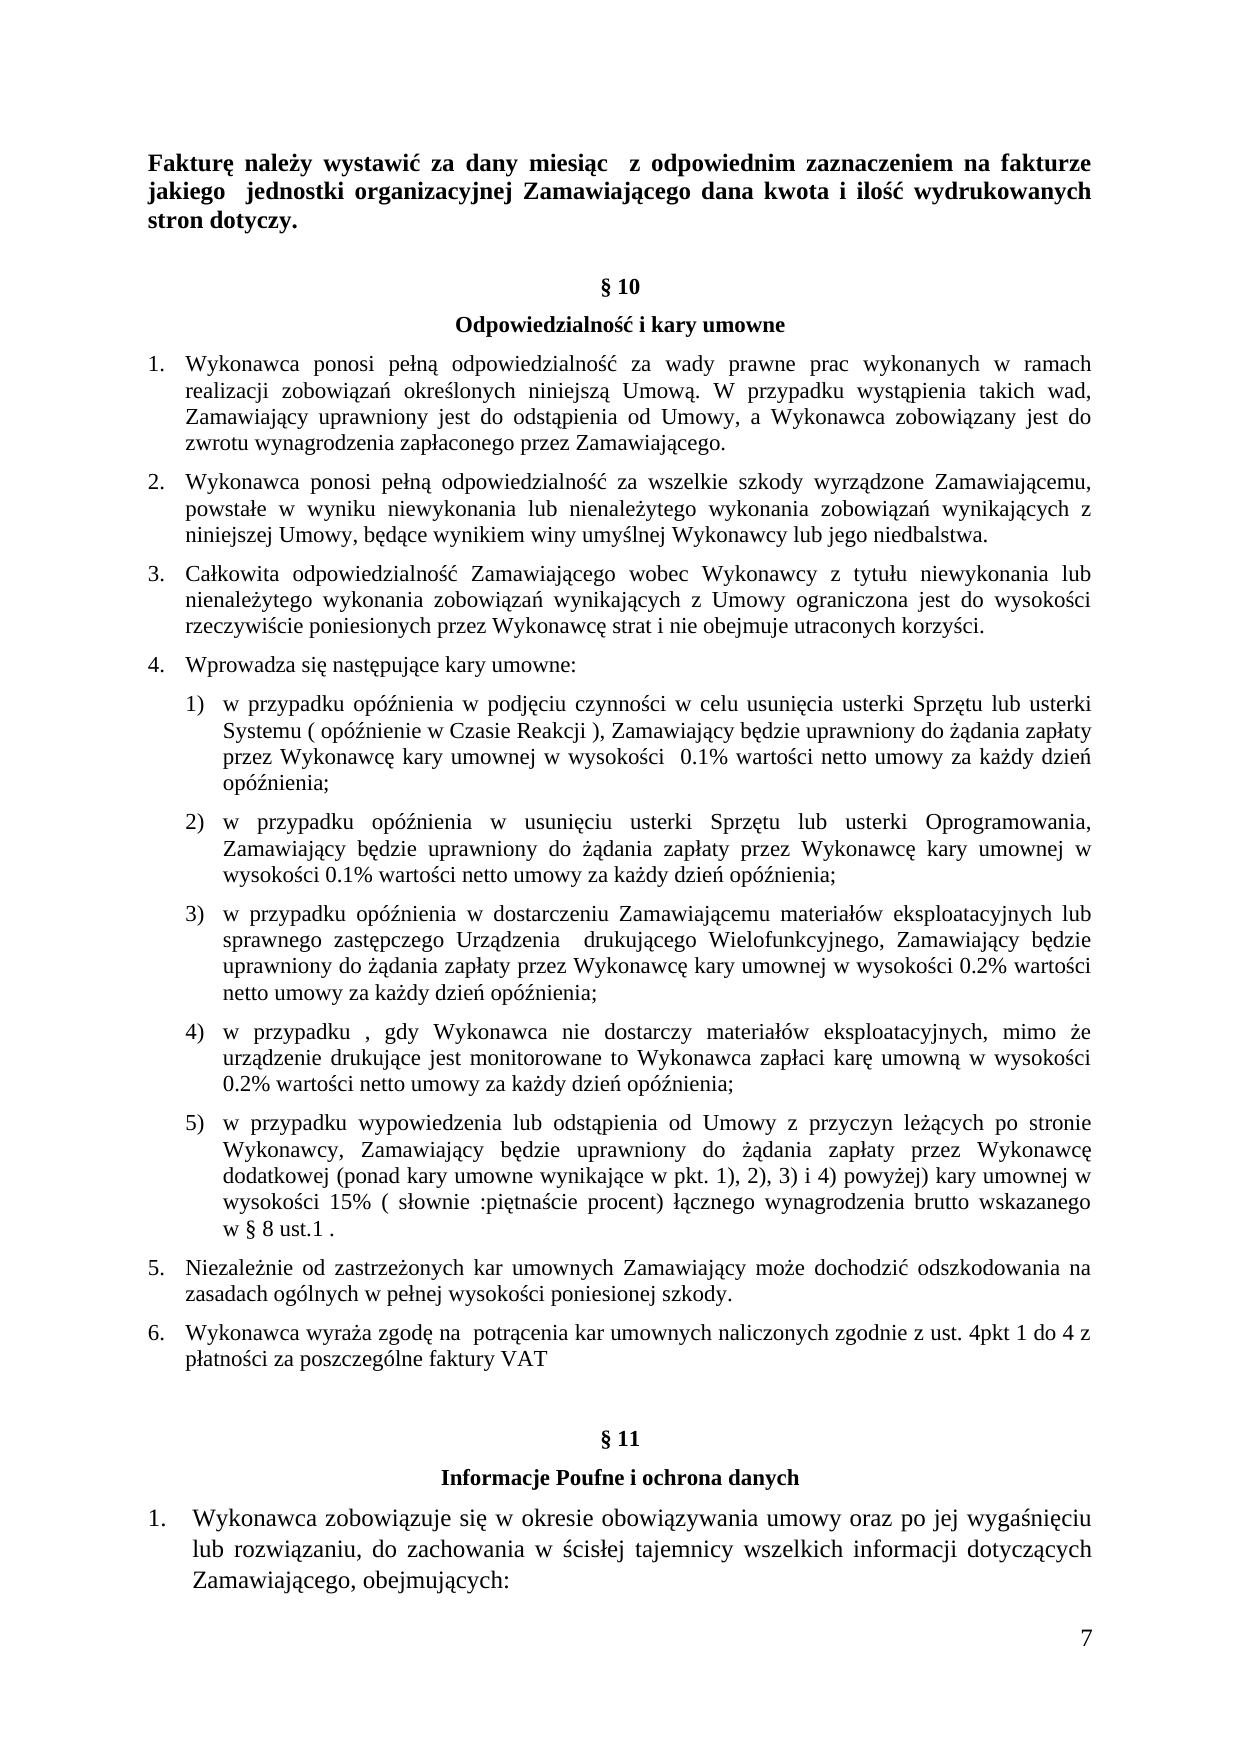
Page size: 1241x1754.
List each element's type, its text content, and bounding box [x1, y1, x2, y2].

list w przypadku opóźnienia w usunięciu usterki Sprzętu lub usterki Oprogramowania, Zamawiający będzie uprawniony do żądania zapłaty przez Wykonawcę kary umownej w wysokości 0.1% wartości netto umowy za każdy dzień opóźnienia; [185, 808, 1093, 887]
text § 11 [148, 1425, 1093, 1452]
list Wykonawca ponosi pełną odpowiedzialność za wady prawne prac wykonanych w ramach realizacji zobowiązań określonych niniejszą Umową. W przypadku wystąpienia takich wad, Zamawiający uprawniony jest do odstąpienia od Umowy, a Wykonawca zobowiązany jest do zwrotu wynagrodzenia zapłaconego przez Zamawiającego. [148, 350, 1093, 456]
list Niezależnie od zastrzeżonych kar umownych Zamawiający może dochodzić odszkodowania na zasadach ogólnych w pełnej wysokości poniesionej szkody. [148, 1253, 1093, 1306]
text Fakturę należy wystawić za dany miesiąc z odpowiednim zaznaczeniem na fakturze jakiego jednostki organizacyjnej Zamawiającego dana kwota i ilość wydrukowanych stron dotyczy. [148, 148, 1093, 234]
list w przypadku opóźnienia w dostarczeniu Zamawiającemu materiałów eksploatacyjnych lub sprawnego zastępczego Urządzenia drukującego Wielofunkcyjnego, Zamawiający będzie uprawniony do żądania zapłaty przez Wykonawcę kary umownej w wysokości 0.2% wartości netto umowy za każdy dzień opóźnienia; [185, 900, 1093, 1005]
list Wykonawca ponosi pełną odpowiedzialność za wszelkie szkody wyrządzone Zamawiającemu, powstałe w wyniku niewykonania lub nienależytego wykonania zobowiązań wynikających z niniejszej Umowy, będące wynikiem winy umyślnej Wykonawcy lub jego niedbalstwa. [148, 468, 1093, 547]
list Wykonawca zobowiązuje się w okresie obowiązywania umowy oraz po jej wygaśnięciu lub rozwiązaniu, do zachowania w ścisłej tajemnicy wszelkich informacji dotyczących Zamawiającego, obejmujących: [148, 1503, 1093, 1594]
list Całkowita odpowiedzialność Zamawiającego wobec Wykonawcy z tytułu niewykonania lub nienależytego wykonania zobowiązań wynikających z Umowy ograniczona jest do wysokości rzeczywiście poniesionych przez Wykonawcę strat i nie obejmuje utraconych korzyści. [148, 560, 1093, 639]
list w przypadku opóźnienia w podjęciu czynności w celu usunięcia usterki Sprzętu lub usterki Systemu ( opóźnienie w Czasie Reakcji ), Zamawiający będzie uprawniony do żądania zapłaty przez Wykonawcę kary umownej w wysokości 0.1% wartości netto umowy za każdy dzień opóźnienia; [185, 690, 1093, 796]
subtitle Informacje Poufne i ochrona danych [148, 1464, 1093, 1490]
list w przypadku wypowiedzenia lub odstąpienia od Umowy z przyczyn leżących po stronie Wykonawcy, Zamawiający będzie uprawniony do żądania zapłaty przez Wykonawcę dodatkowej (ponad kary umowne wynikające w pkt. 1), 2), 3) i 4) powyżej) kary umownej w wysokości 15% ( słownie :piętnaście procent) łącznego wynagrodzenia brutto wskazanego w § 8 ust.1 . [185, 1109, 1093, 1241]
list w przypadku , gdy Wykonawca nie dostarczy materiałów eksploatacyjnych, mimo że urządzenie drukujące jest monitorowane to Wykonawca zapłaci karę umowną w wysokości 0.2% wartości netto umowy za każdy dzień opóźnienia; [185, 1018, 1093, 1097]
text § 10 [148, 273, 1093, 299]
list Wykonawca wyraża zgodę na potrącenia kar umownych naliczonych zgodnie z ust. 4pkt 1 do 4 z płatności za poszczególne faktury VAT [148, 1319, 1093, 1371]
text Odpowiedzialność i kary umowne [148, 312, 1093, 338]
list Wprowadza się następujące kary umowne: [148, 651, 1093, 678]
